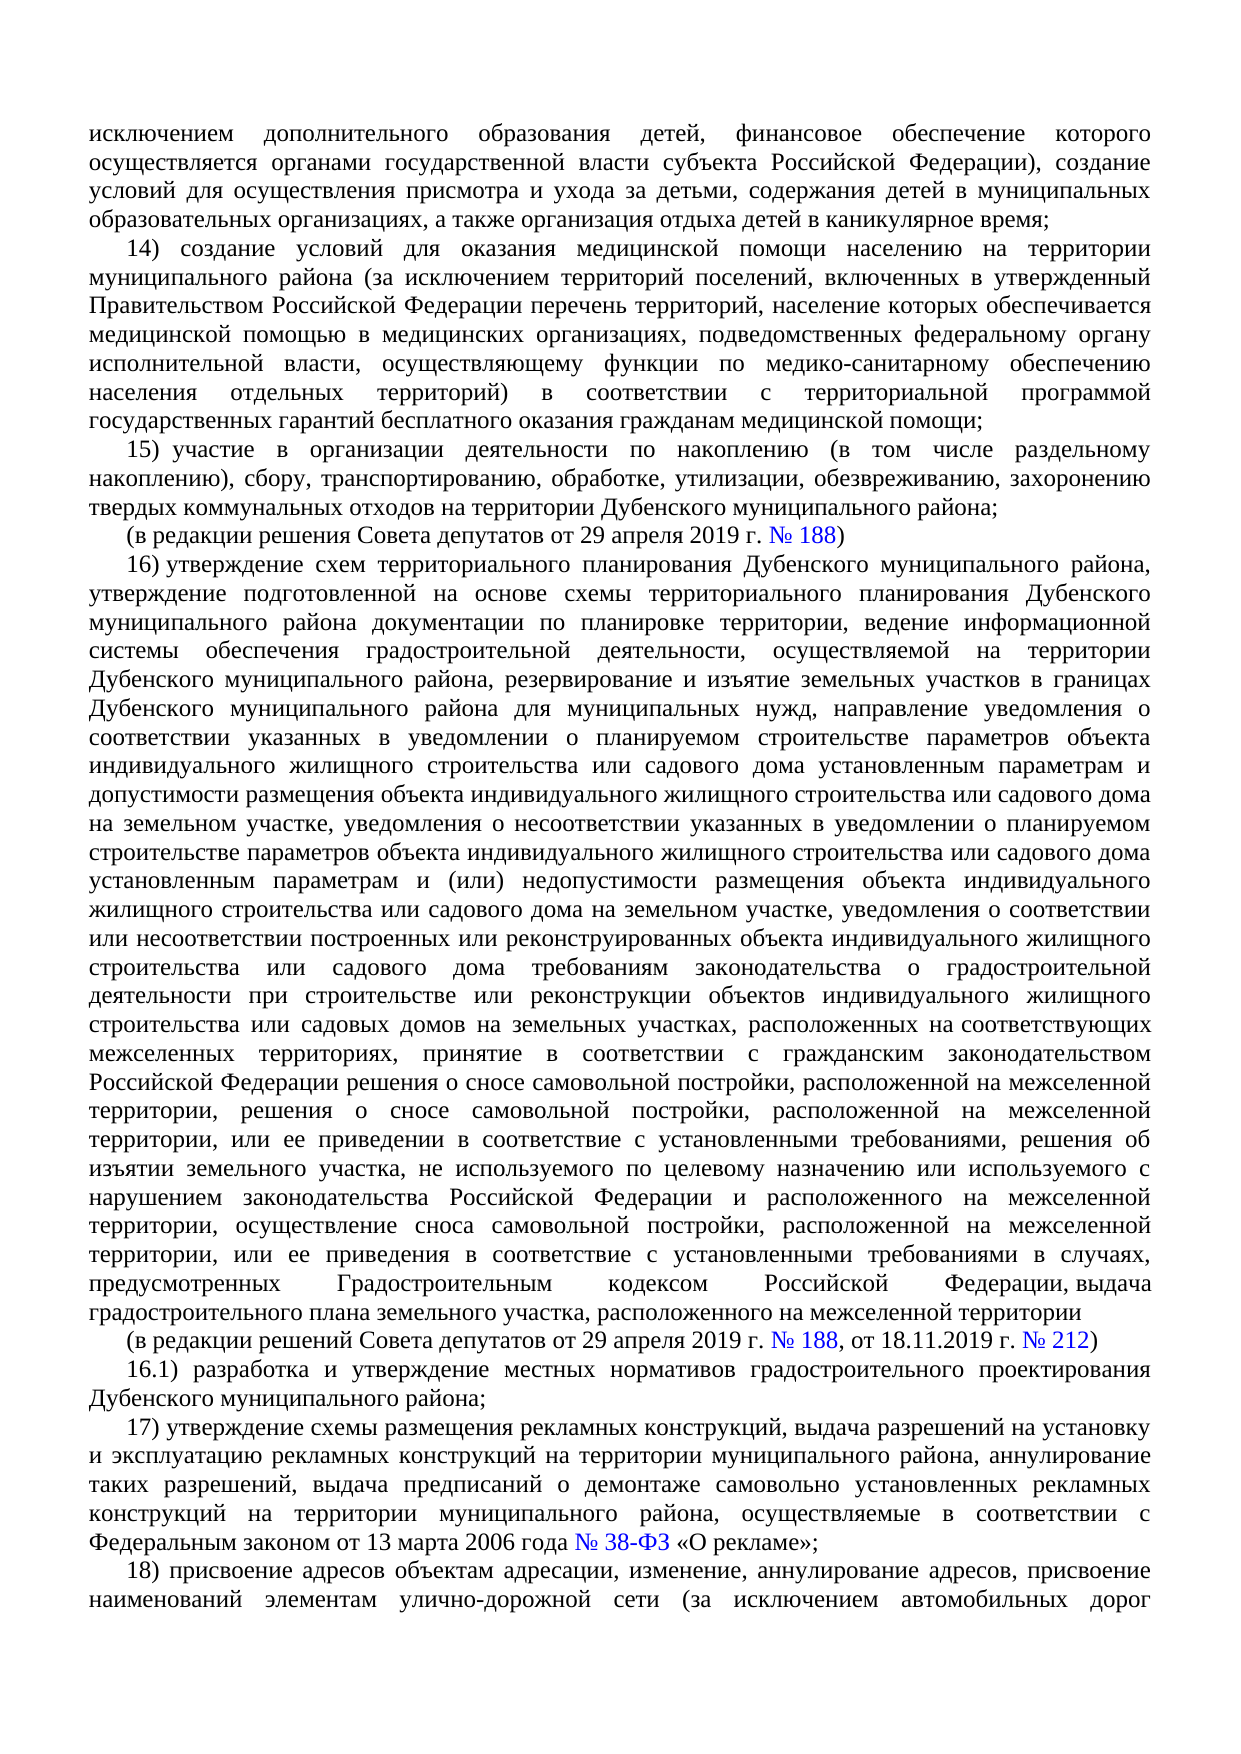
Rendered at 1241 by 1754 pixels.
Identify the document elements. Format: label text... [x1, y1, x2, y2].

text 16) утверждение схем территориального планирования Дубенского муниципального района, утверждение подготовленной на основе схемы территориального планирования Дубенского муниципального района документации по планировке территории, ведение информационной системы обеспечения градостроительной деятельности, осуществляемой на территории Дубенского муниципального района, резервирование и изъятие земельных участков в границах Дубенского муниципального района для муниципальных нужд, направление уведомления о соответствии указанных в уведомлении о планируемом строительстве параметров объекта индивидуального жилищного строительства или садового дома установленным параметрам и допустимости размещения объекта индивидуального жилищного строительства или садового дома на земельном участке, уведомления о несоответствии указанных в уведомлении о планируемом строительстве параметров объекта индивидуального жилищного строительства или садового дома установленным параметрам и (или) недопустимости размещения объекта индивидуального жилищного строительства или садового дома на земельном участке, уведомления о соответствии или несоответствии построенных или реконструированных объекта индивидуального жилищного строительства или садового дома требованиям законодательства о градостроительной деятельности при строительстве или реконструкции объектов индивидуального жилищного строительства или садовых домов на земельных участках, расположенных на соответствующих межселенных территориях, принятие в соответствии с гражданским законодательством Российской Федерации решения о сносе самовольной постройки, расположенной на межселенной территории, решения о сносе самовольной постройки, расположенной на межселенной территории, или ее приведении в соответствие с установленными требованиями, решения об изъятии земельного участка, не используемого по целевому назначению или используемого с нарушением законодательства Российской Федерации и расположенного на межселенной территории, осуществление сноса самовольной постройки, расположенной на межселенной территории, или ее приведения в соответствие с установленными требованиями в случаях, предусмотренных Градостроительным кодексом Российской Федерации, выдача градостроительного плана земельного участка, расположенного на межселенной территории [89, 549, 1152, 1326]
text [89, 1556, 1152, 1613]
text (в редакции решений Совета депутатов от 29 апреля 2019 г. № 188, от 18.11.2019 г. № 212) [89, 1326, 1152, 1354]
text (в редакции решения Совета депутатов от 29 апреля 2019 г. № 188) [89, 521, 1152, 549]
text 14) создание условий для оказания медицинской помощи населению на территории муниципального района (за исключением территорий поселений, включенных в утвержденный Правительством Российской Федерации перечень территорий, население которых обеспечивается медицинской помощью в медицинских организациях, подведомственных федеральному органу исполнительной власти, осуществляющему функции по медико-санитарному обеспечению населения отдельных территорий) в соответствии с территориальной программой государственных гарантий бесплатного оказания гражданам медицинской помощи; [89, 233, 1152, 434]
text 16.1) разработка и утверждение местных нормативов градостроительного проектирования Дубенского муниципального района; [89, 1354, 1152, 1412]
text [89, 118, 1152, 233]
text 17) утверждение схемы размещения рекламных конструкций, выдача разрешений на установку и эксплуатацию рекламных конструкций на территории муниципального района, аннулирование таких разрешений, выдача предписаний о демонтаже самовольно установленных рекламных конструкций на территории муниципального района, осуществляемые в соответствии с Федеральным законом от 13 марта 2006 года № 38-ФЗ «О рекламе»; [89, 1412, 1152, 1556]
text 15) участие в организации деятельности по накоплению (в том числе раздельному накоплению), сбору, транспортированию, обработке, утилизации, обезвреживанию, захоронению твердых коммунальных отходов на территории Дубенского муниципального района; [89, 434, 1152, 521]
